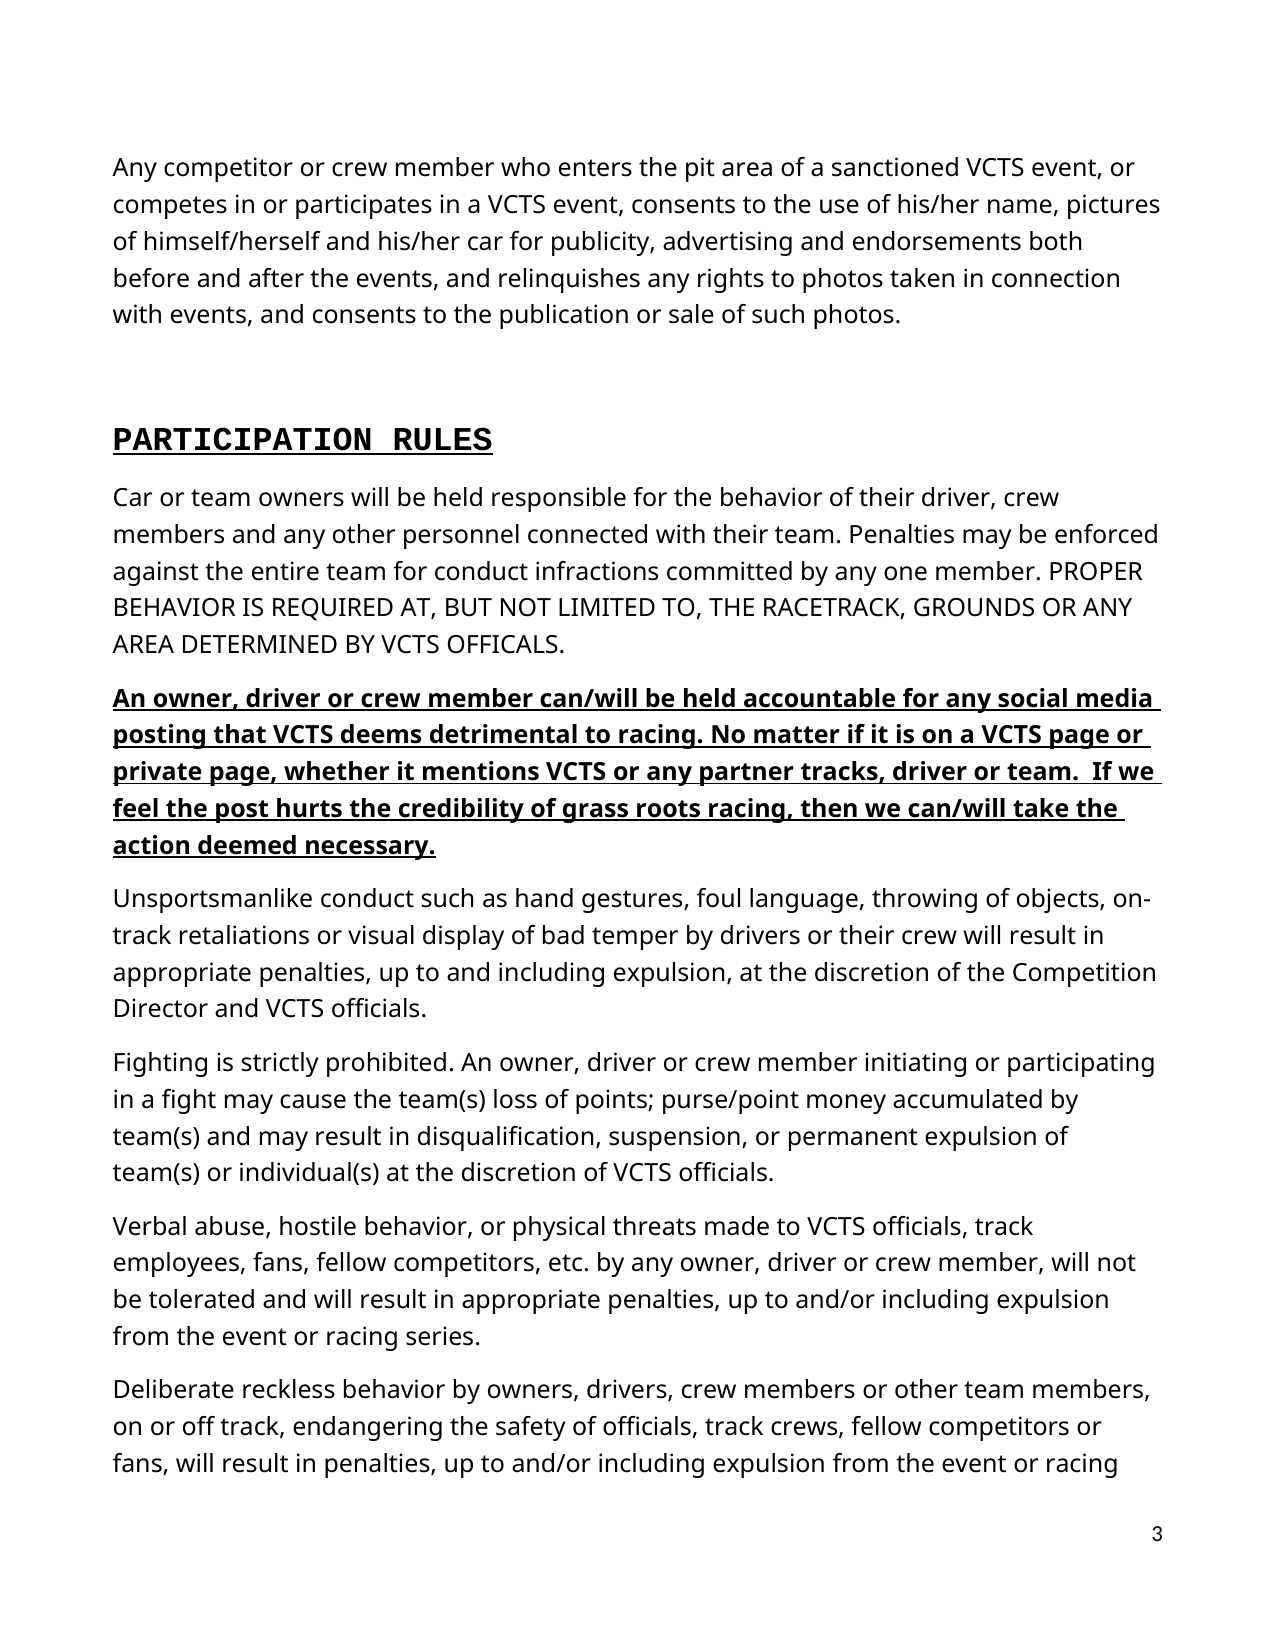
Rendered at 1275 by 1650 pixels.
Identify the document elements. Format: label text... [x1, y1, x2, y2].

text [112, 1372, 1162, 1480]
text PARTICIPATION RULES [112, 422, 1162, 460]
text Verbal abuse, hostile behavior, or physical threats made to VCTS officials, track employees, fans, fellow competitors, etc. by any owner, driver or crew member, will not be tolerated and will result in appropriate penalties, up to and/or including expulsion from the event or racing series. [112, 1208, 1162, 1353]
text Car or team owners will be held responsible for the behavior of their driver, crew members and any other personnel connected with their team. Penalties may be enforced against the entire team for conduct infractions committed by any one member. PROPER BEHAVIOR IS REQUIRED AT, BUT NOT LIMITED TO, THE RACETRACK, GROUNDS OR ANY AREA DETERMINED BY VCTS OFFICALS. [112, 480, 1162, 661]
text An owner, driver or crew member can/will be held accountable for any social media posting that VCTS deems detrimental to racing. No matter if it is on a VCTS page or private page, whether it mentions VCTS or any partner tracks, driver or team. If we feel the post hurts the credibility of grass roots racing, then we can/will take the action deemed necessary. [112, 680, 1162, 783]
text Any competitor or crew member who enters the pit area of a sanctioned VCTS event, or competes in or participates in a VCTS event, consents to the use of his/her name, pictures of himself/herself and his/her car for publicity, advertising and endorsements both before and after the events, and relinquishes any rights to photos taken in connection with events, and consents to the publication or sale of such photos. [112, 150, 1162, 331]
text An owner, driver or crew member can/will be held accountable for any social media posting that VCTS deems detrimental to racing. No matter if it is on a VCTS page or private page, whether it mentions VCTS or any partner tracks, driver or team. If we feel the post hurts the credibility of grass roots racing, then we can/will take the action deemed necessary. [112, 784, 1162, 861]
text Fighting is strictly prohibited. An owner, driver or crew member initiating or participating in a fight may cause the team(s) loss of points; purse/point money accumulated by team(s) and may result in disqualification, suspension, or permanent expulsion of team(s) or individual(s) at the discretion of VCTS officials. [112, 1044, 1162, 1189]
text Unsportsmanlike conduct such as hand gestures, foul language, throwing of objects, on-track retaliations or visual display of bad temper by drivers or their crew will result in appropriate penalties, up to and including expulsion, at the discretion of the Competition Director and VCTS officials. [112, 881, 1162, 1025]
